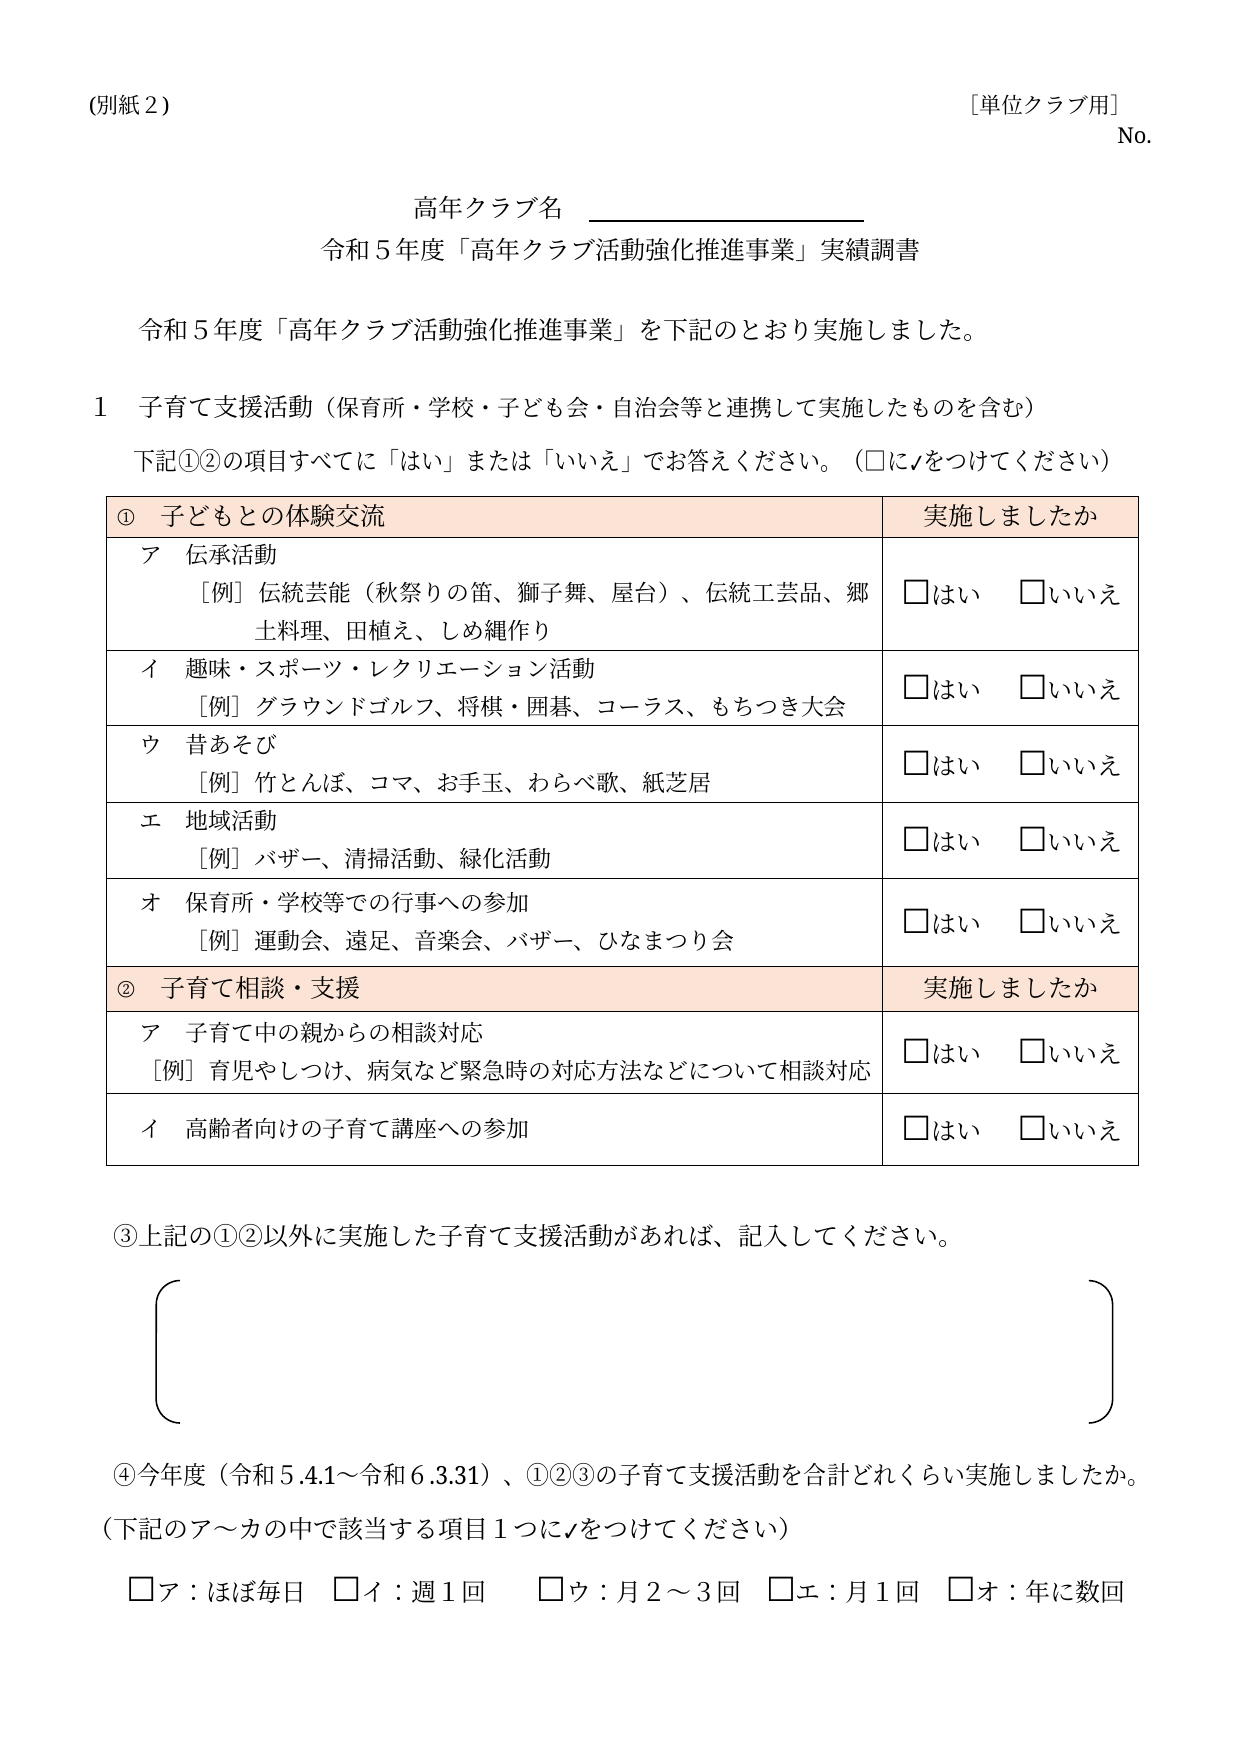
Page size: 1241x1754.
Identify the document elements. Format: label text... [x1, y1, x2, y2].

table_cell 実施しましたか [883, 967, 1138, 1011]
table_cell ウ 昔あそび ［例］竹とんぼ、コマ、お手玉、わらべ歌、紙芝居 [107, 726, 882, 802]
table_cell オ 保育所・学校等での行事への参加 ［例］運動会、遠足、音楽会、バザー、ひなまつり会 [107, 879, 882, 966]
text 令和５年度「高年クラブ活動強化推進事業」を下記のとおり実施しました。 [89, 311, 1152, 347]
table_cell いいえ [1000, 726, 1138, 802]
table_cell いいえ [1000, 803, 1138, 877]
text １ 子育て支援活動（保育所・学校・子ども会・自治会等と連携して実施したものを含む） [89, 388, 1152, 424]
table_cell イ 高齢者向けの子育て講座への参加 [107, 1094, 882, 1164]
table_cell はい [883, 803, 1000, 877]
text 高年クラブ名 [89, 189, 1064, 225]
table_header 実施しましたか [883, 497, 1138, 537]
table_header ① 子どもとの体験交流 [107, 497, 882, 537]
table_cell ② 子育て相談・支援 [107, 967, 882, 1011]
table_cell はい [883, 879, 1000, 966]
text No. [89, 120, 1152, 150]
table_cell ア 子育て中の親からの相談対応 ［例］育児やしつけ、病気など緊急時の対応方法などについて相談対応 [107, 1012, 882, 1093]
table_cell はい [883, 1094, 1000, 1164]
table_cell いいえ [1000, 1094, 1138, 1164]
table_cell はい [883, 651, 1000, 725]
table_cell いいえ [1000, 538, 1138, 650]
text 令和５年度「高年クラブ活動強化推進事業」実績調書 [89, 230, 1152, 266]
table_cell ア 伝承活動 ［例］伝統芸能（秋祭りの笛、獅子舞、屋台）、伝統工芸品、郷土料理、田植え、しめ縄作り [107, 538, 882, 650]
text ④今年度（令和５.4.1～令和６.3.31）、①②③の子育て支援活動を合計どれくらい実施しましたか。（下記のア～カの中で該当する項目１つに✔をつけてください） [89, 1456, 1152, 1546]
table_cell いいえ [1000, 879, 1138, 966]
text 下記①②の項目すべてに「はい」または「いいえ」でお答えください。（□に✔をつけてください） [89, 442, 1152, 478]
table_cell いいえ [1000, 1012, 1138, 1093]
table_cell はい [883, 538, 1000, 650]
table_cell はい [883, 1012, 1000, 1093]
table_cell エ 地域活動 ［例］バザー、清掃活動、緑化活動 [107, 803, 882, 877]
table_cell イ 趣味・スポーツ・レクリエーション活動 ［例］グラウンドゴルフ、将棋・囲碁、コーラス、もちつき大会 [107, 651, 882, 725]
text ③上記の①②以外に実施した子育て支援活動があれば、記入してください。 [89, 1217, 1152, 1253]
table_cell いいえ [1000, 651, 1138, 725]
text ア：ほぼ毎日 イ：週１回 ウ：月２～３回 エ：月１回 オ：年に数回 [89, 1563, 1152, 1611]
table_cell はい [883, 726, 1000, 802]
text (別紙２) ［単位クラブ用］ [89, 89, 1226, 120]
